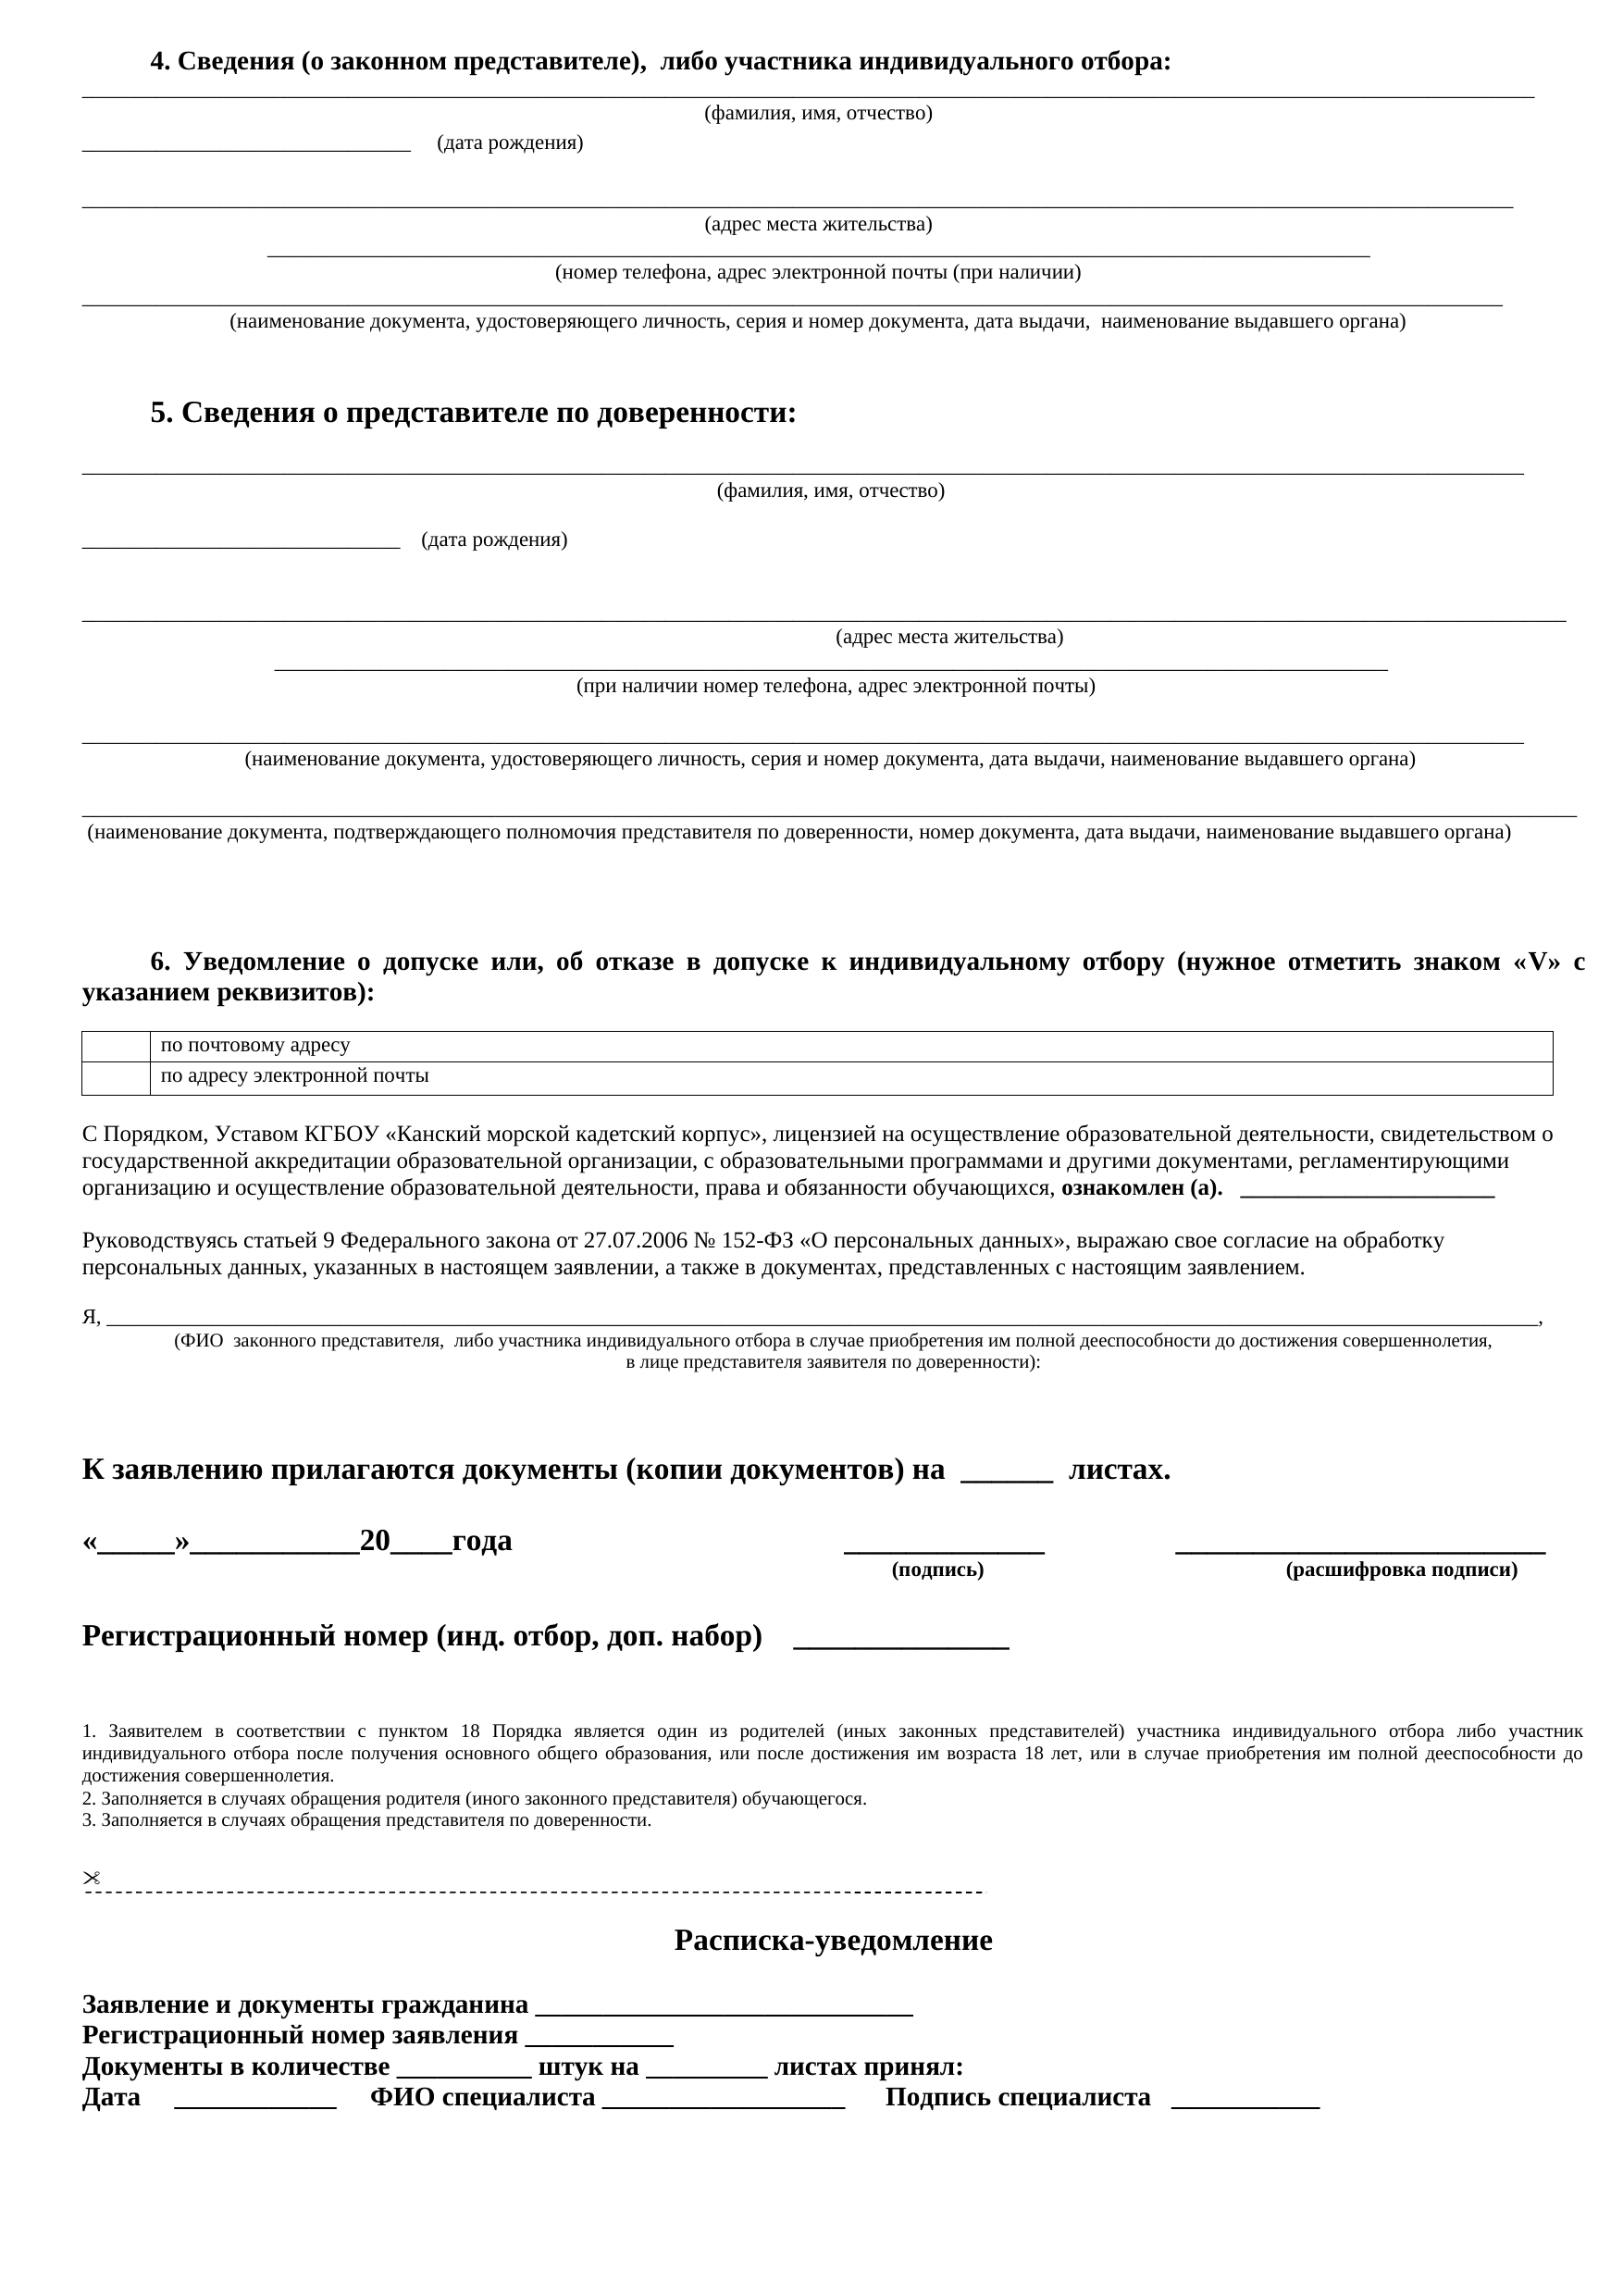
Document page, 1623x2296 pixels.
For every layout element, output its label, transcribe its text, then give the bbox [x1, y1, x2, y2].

text 6. Уведомление о допуске или, об отказе в допуске к индивидуальному отбору (нужное отметить знаком «V» с указанием реквизитов): [81, 945, 1585, 1007]
table_header ________________________________________________________________________________________________________________________________________ (фамилия, имя, отчество) [71, 453, 1591, 527]
text К заявлению прилагаются документы (копии документов) на ______ листах. [81, 1450, 1585, 1486]
table_header по почтовому адресу [151, 1032, 1553, 1061]
text Регистрационный номер (инд. отбор, доп. набор) ______________ [81, 1617, 1585, 1652]
text Руководствуясь статьей 9 Федерального закона от 27.07.2006 № 152-ФЗ «О персональных данных», выражаю свое согласие на обработку персональных данных, указанных в настоящем заявлении, а также в документах, представленных с настоящим заявлением. [81, 1226, 1585, 1280]
text Расписка-уведомление [81, 1921, 1585, 1956]
text в лице представителя заявителя по доверенности): [81, 1350, 1585, 1372]
text (ФИО законного представителя, либо участника индивидуального отбора в случае приобретения им полной дееспособности до достижения совершеннолетия, [81, 1328, 1585, 1350]
text (подпись) (расшифровка подписи) [81, 1557, 1585, 1582]
text 1. Заявителем в соответствии с пунктом 18 Порядка является один из родителей (иных законных представителей) участника индивидуального отбора либо участник индивидуального отбора после получения основного общего образования, или после достижения им возраста 18 лет, или в случае приобретения им полной дееспособности до достижения совершеннолетия. [81, 1719, 1585, 1786]
table_cell ______________________________________________________________________________________________________________________________________ (наименование документа, удостоверяющего личность, серия и номер документа, дата выдачи, наименование выдавшего органа) [71, 284, 1566, 368]
table_cell ____________________________________________________________________________________________________________________________________________ (адрес места жительства) _________________________________________________________________________________________________________ (при наличии номер телефона, адрес электронной почты) [71, 600, 1591, 722]
text Я, _______________________________________________________________________________________________________________________________________, [81, 1304, 1585, 1328]
table_cell ________________________________________________________________________________________________________________________________________ (наименование документа, удостоверяющего личность, серия и номер документа, дата выдачи, наименование выдавшего органа) _____________________________________________________________________________________________________________________________________________ (наименование документа, подтверждающего полномочия представителя по доверенности, номер документа, дата выдачи, наименование выдавшего органа) [71, 722, 1591, 872]
text 2. Заполняется в случаях обращения родителя (иного законного представителя) обучающегося. [81, 1786, 1585, 1808]
text 5. Сведения о представителе по доверенности: [81, 393, 1585, 428]
table_cell _______________________________ (дата рождения) [71, 130, 1566, 186]
table_cell ______________________________ (дата рождения) [71, 527, 1591, 600]
text Дата ____________ ФИО специалиста __________________ Подпись специалиста ___________ [81, 2080, 1585, 2112]
text Документы в количестве __________ штук на _________ листах принял: [81, 2050, 1585, 2080]
table_cell _______________________________________________________________________________________________________________________________________ (адрес места жительства) ________________________________________________________________________________________________________ (номер телефона, адрес электронной почты (при наличии) [71, 186, 1566, 284]
table_cell [82, 1062, 150, 1095]
table_header [82, 1032, 150, 1061]
text Регистрационный номер заявления ___________ [81, 2018, 1585, 2050]
text «_____»___________20____года _____________ ________________________ [81, 1521, 1585, 1557]
text С Порядком, Уставом КГБОУ «Канский морской кадетский корпус», лицензией на осуществление образовательной деятельности, свидетельством о государственной аккредитации образовательной организации, с образовательными программами и другими документами, регламентирующими организацию и осуществление образовательной деятельности, права и обязанности обучающихся, ознакомлен (а). ______________________ [81, 1120, 1585, 1199]
text 4. Сведения (о законном представителе), либо участника индивидуального отбора: [81, 44, 1585, 76]
text Заявление и документы гражданина ____________________________ [81, 1988, 1585, 2018]
table_header _________________________________________________________________________________________________________________________________________ (фамилия, имя, отчество) [71, 76, 1566, 130]
text 3. Заполняется в случаях обращения представителя по доверенности. [81, 1808, 1585, 1831]
table_cell по адресу электронной почты [151, 1062, 1553, 1095]
